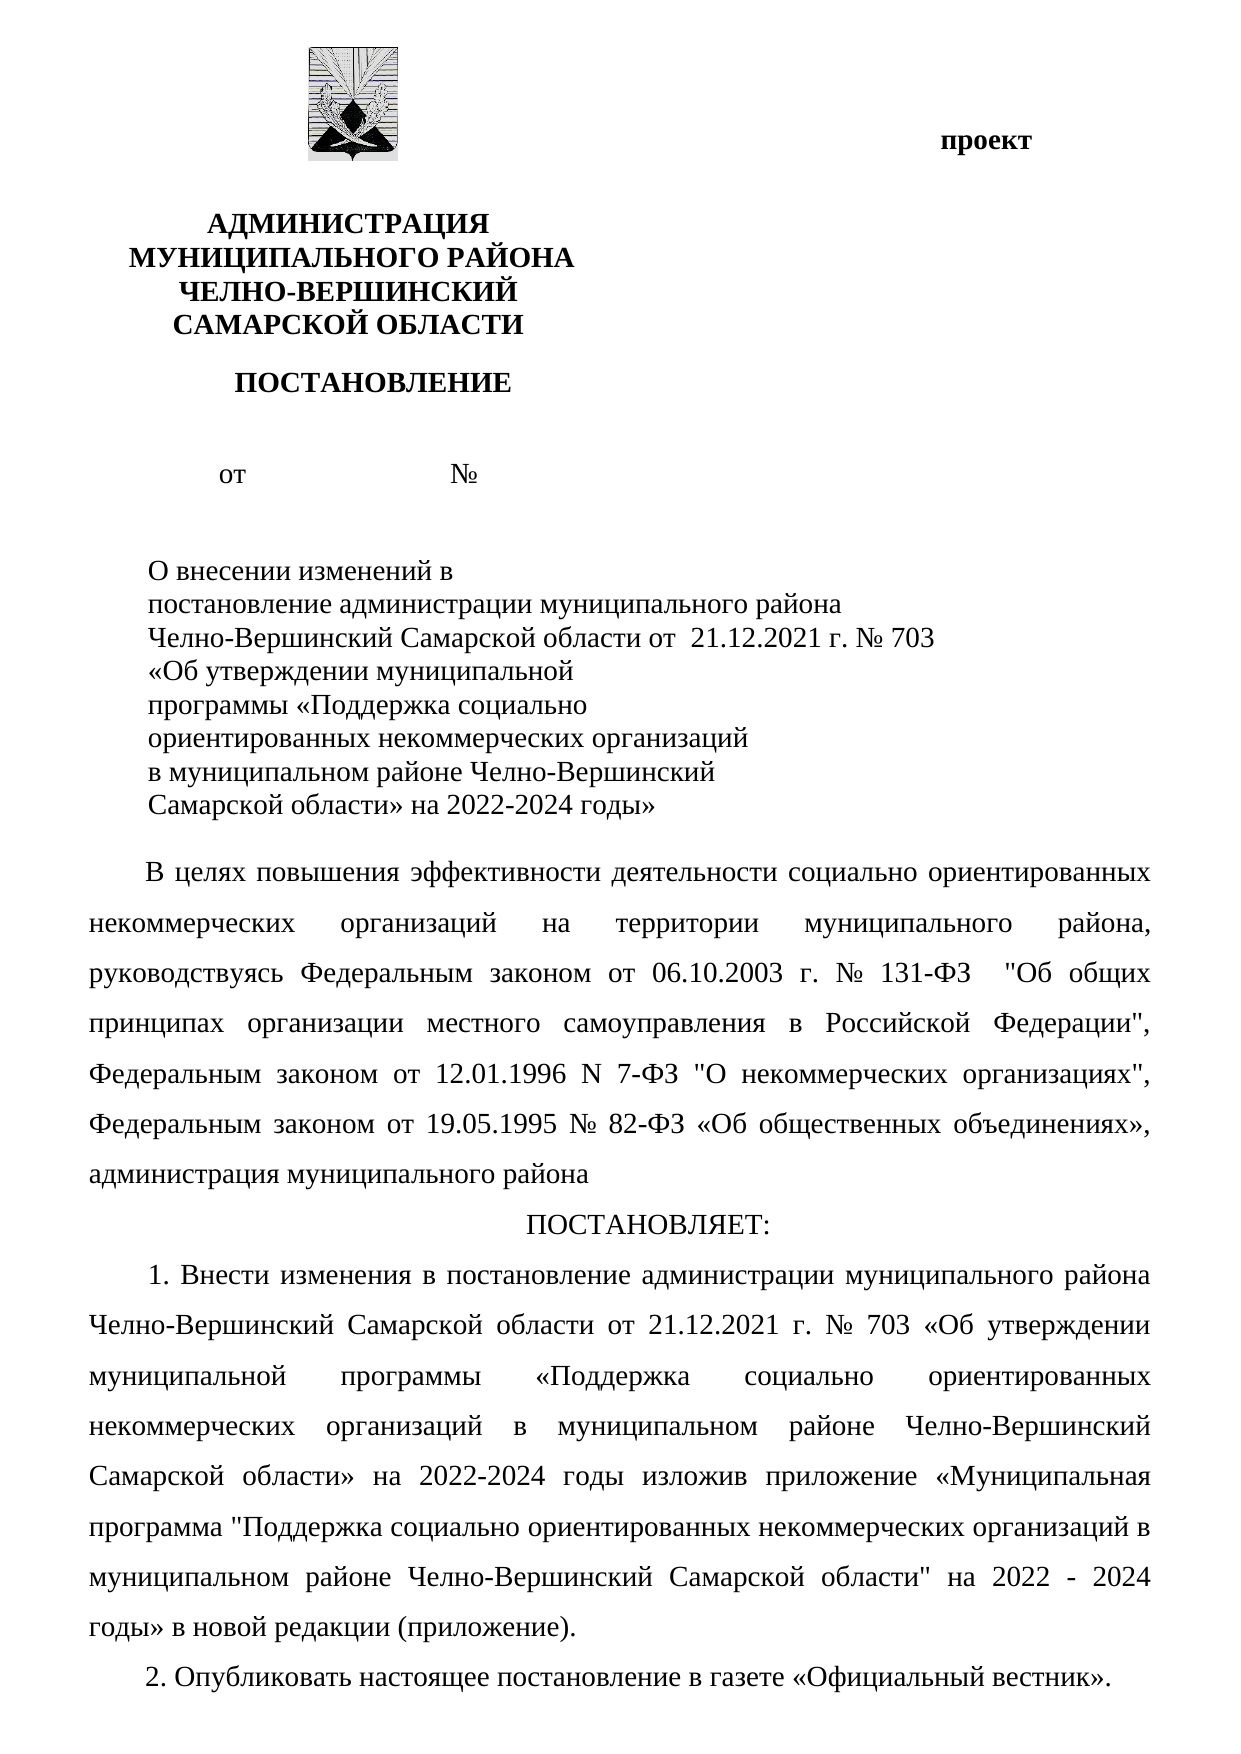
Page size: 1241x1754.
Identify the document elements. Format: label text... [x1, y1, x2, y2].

picture [308, 47, 398, 161]
title ориентированных некоммерческих организаций [148, 720, 1152, 754]
title программы «Поддержка социально [148, 687, 1152, 720]
title О внесении изменений в [148, 553, 1152, 586]
title постановление администрации муниципального района [148, 586, 1152, 620]
text в муниципальном районе Челно-Вершинский [148, 754, 1152, 787]
text Самарской области» на 2022-2024 годы» [148, 787, 1152, 821]
title «Об утверждении муниципальной [148, 653, 1152, 687]
text В целях повышения эффективности деятельности социально ориентированных некоммерческих организаций на территории муниципального района, руководствуясь Федеральным законом от 06.10.2003 г. № 131-ФЗ "Об общих принципах организации местного самоуправления в Российской Федерации", Федеральным законом от 12.01.1996 N 7-ФЗ "О некоммерческих организациях", Федеральным законом от 19.05.1995 № 82-ФЗ «Об общественных объединениях», администрация муниципального района [89, 854, 1152, 1190]
text 2. Опубликовать настоящее постановление в газете «Официальный вестник». [89, 1659, 1152, 1693]
text ПОСТАНОВЛЯЕТ: [89, 1207, 1152, 1240]
title 1. Внести изменения в постановление администрации муниципального района Челно-Вершинский Самарской области от 21.12.2021 г. № 703 «Об утверждении муниципальной программы «Поддержка социально ориентированных некоммерческих организаций в муниципальном районе Челно-Вершинский Самарской области» на 2022-2024 годы изложив приложение «Муниципальная программа "Поддержка социально ориентированных некоммерческих организаций в муниципальном районе Челно-Вершинский Самарской области" на 2022 - 2024 годы» в новой редакции (приложение). [89, 1257, 1152, 1643]
title Челно-Вершинский Самарской области от 21.12.2021 г. № 703 [148, 620, 1152, 653]
title проект [608, 122, 1152, 156]
